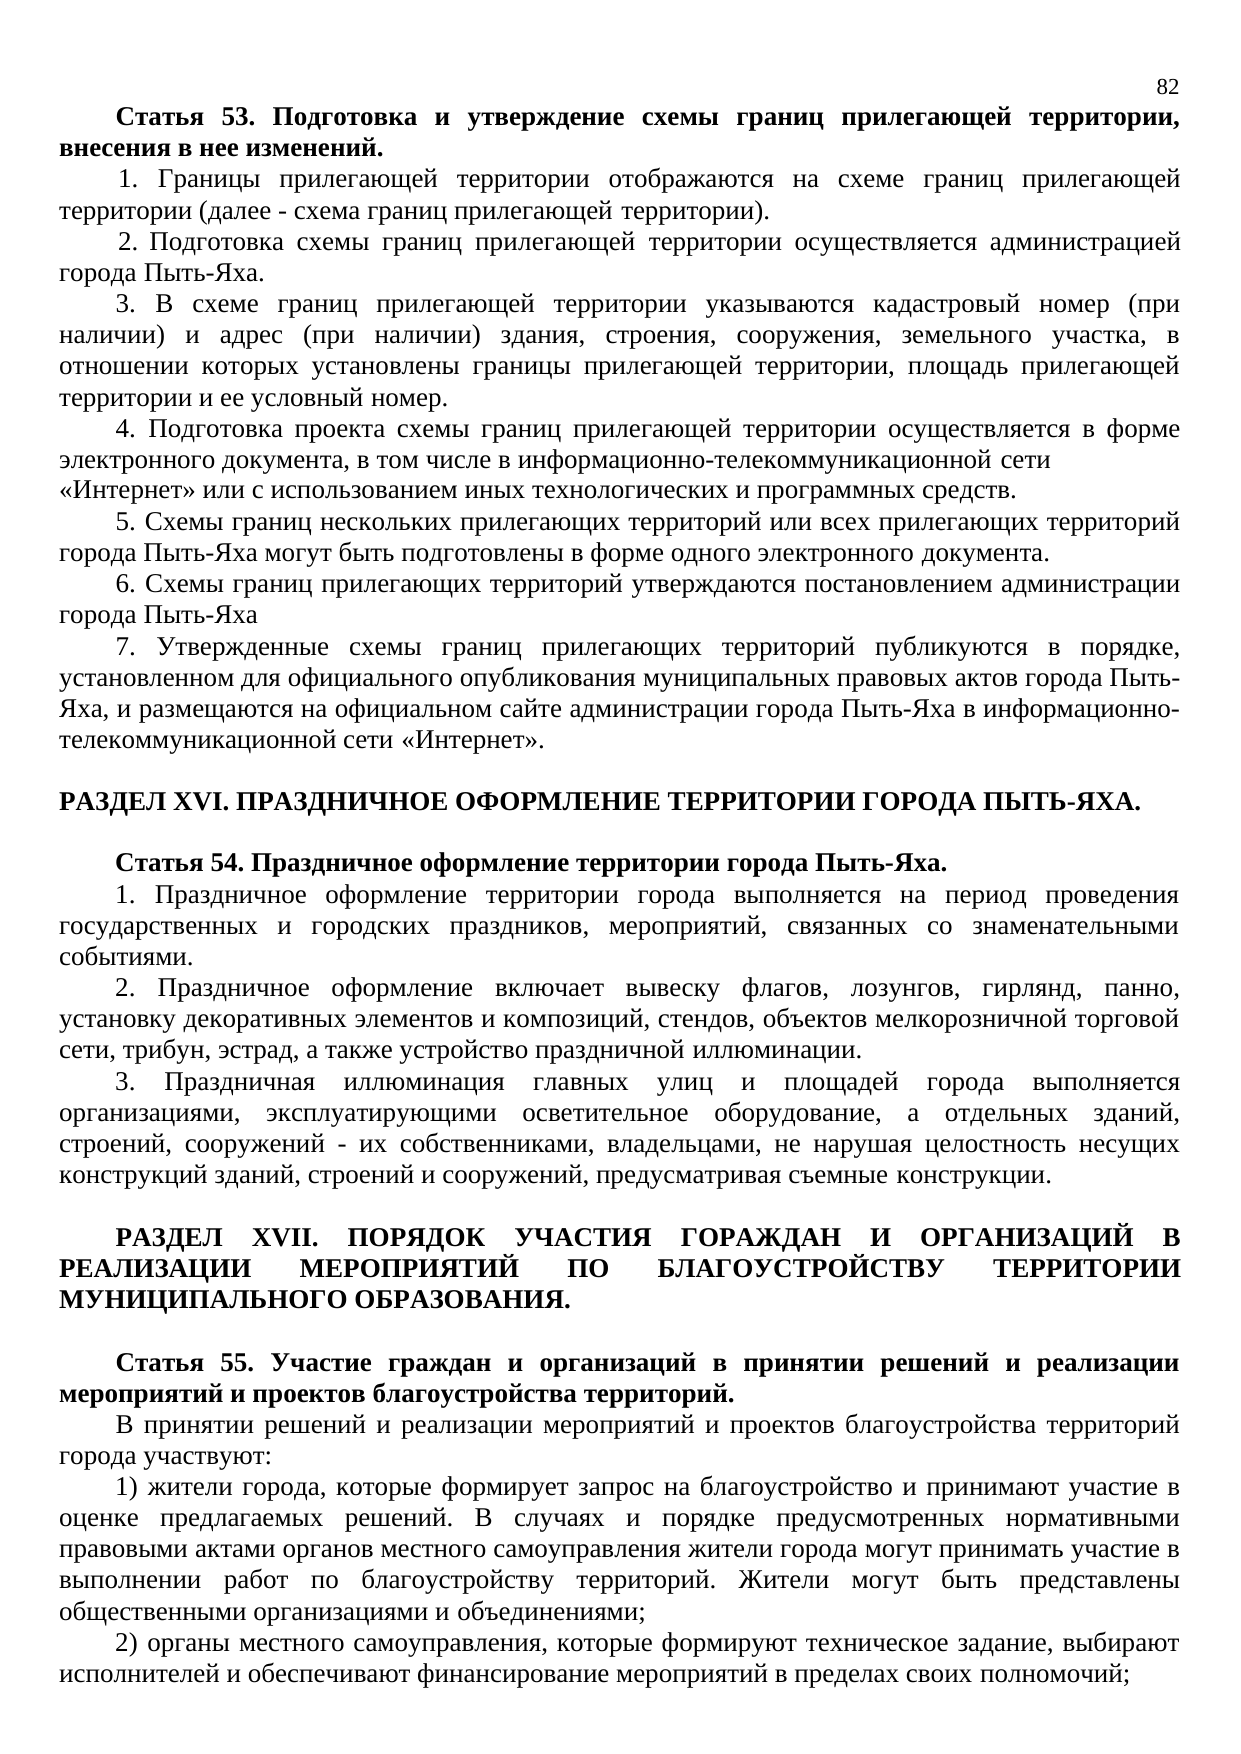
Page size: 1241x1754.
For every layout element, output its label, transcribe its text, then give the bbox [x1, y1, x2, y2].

list Праздничная иллюминация главных улиц и площадей города выполняется организациями, эксплуатирующими осветительное оборудование, а отдельных зданий, строений, сооружений - их собственниками, владельцами, не нарушая целостность несущих конструкций зданий, строений и сооружений, предусматривая съемные конструкции. [59, 1064, 1182, 1189]
list Схемы границ нескольких прилегающих территорий или всех прилегающих территорий города Пыть-Яха могут быть подготовлены в форме одного электронного документа. [59, 505, 1181, 567]
list В схеме границ прилегающей территории указываются кадастровый номер (при наличии) и адрес (при наличии) здания, строения, сооружения, земельного участка, в отношении которых установлены границы прилегающей территории, площадь прилегающей территории и ее условный номер. [59, 287, 1181, 412]
list Подготовка схемы границ прилегающей территории осуществляется администрацией города Пыть-Яха. [59, 225, 1182, 287]
text Статья 55. Участие граждан и организаций в принятии решений и реализации мероприятий и проектов благоустройства территорий. [59, 1346, 1181, 1408]
list Схемы границ прилегающих территорий утверждаются постановлением администрации города Пыть-Яха [59, 567, 1182, 630]
list Праздничное оформление территории города выполняется на период проведения государственных и городских праздников, мероприятий, связанных со знаменательными событиями. [59, 878, 1180, 971]
list Подготовка проекта схемы границ прилегающей территории осуществляется в форме электронного документа, в том числе в информационно-телекоммуникационной сети [59, 412, 1182, 474]
subtitle РАЗДЕЛ XVII. ПОРЯДОК УЧАСТИЯ ГОРАЖДАН И ОРГАНИЗАЦИЙ В РЕАЛИЗАЦИИ МЕРОПРИЯТИЙ ПО БЛАГОУСТРОЙСТВУ ТЕРРИТОРИИ МУНИЦИПАЛЬНОГО ОБРАЗОВАНИЯ. [59, 1221, 1182, 1314]
list органы местного самоуправления, которые формируют техническое задание, выбирают исполнителей и обеспечивают финансирование мероприятий в пределах своих полномочий; [59, 1626, 1181, 1688]
list Границы прилегающей территории отображаются на схеме границ прилегающей территории (далее - схема границ прилегающей территории). [59, 163, 1182, 225]
list Праздничное оформление включает вывеску флагов, лозунгов, гирлянд, панно, установку декоративных элементов и композиций, стендов, объектов мелкорозничной торговой сети, трибун, эстрад, а также устройство праздничной иллюминации. [59, 971, 1181, 1064]
text Статья 54. Праздничное оформление территории города Пыть-Яха. [115, 847, 1194, 878]
subtitle Статья 53. Подготовка и утверждение схемы границ прилегающей территории, внесения в нее изменений. [59, 100, 1181, 163]
subtitle РАЗДЕЛ XVI. ПРАЗДНИЧНОЕ ОФОРМЛЕНИЕ ТЕРРИТОРИИ ГОРОДА ПЫТЬ-ЯХА. [59, 785, 1194, 816]
list Утвержденные схемы границ прилегающих территорий публикуются в порядке, установленном для официального опубликования муниципальных правовых актов города Пыть- Яха, и размещаются на официальном сайте администрации города Пыть-Яха в информационно- телекоммуникационной сети «Интернет». [59, 630, 1182, 754]
text «Интернет» или с использованием иных технологических и программных средств. [59, 474, 1194, 505]
text В принятии решений и реализации мероприятий и проектов благоустройства территорий города участвуют: [59, 1408, 1182, 1470]
list жители города, которые формирует запрос на благоустройство и принимают участие в оценке предлагаемых решений. В случаях и порядке предусмотренных нормативными правовыми актами органов местного самоуправления жители города могут принимать участие в выполнении работ по благоустройству территорий. Жители могут быть представлены общественными организациями и объединениями; [59, 1470, 1182, 1626]
